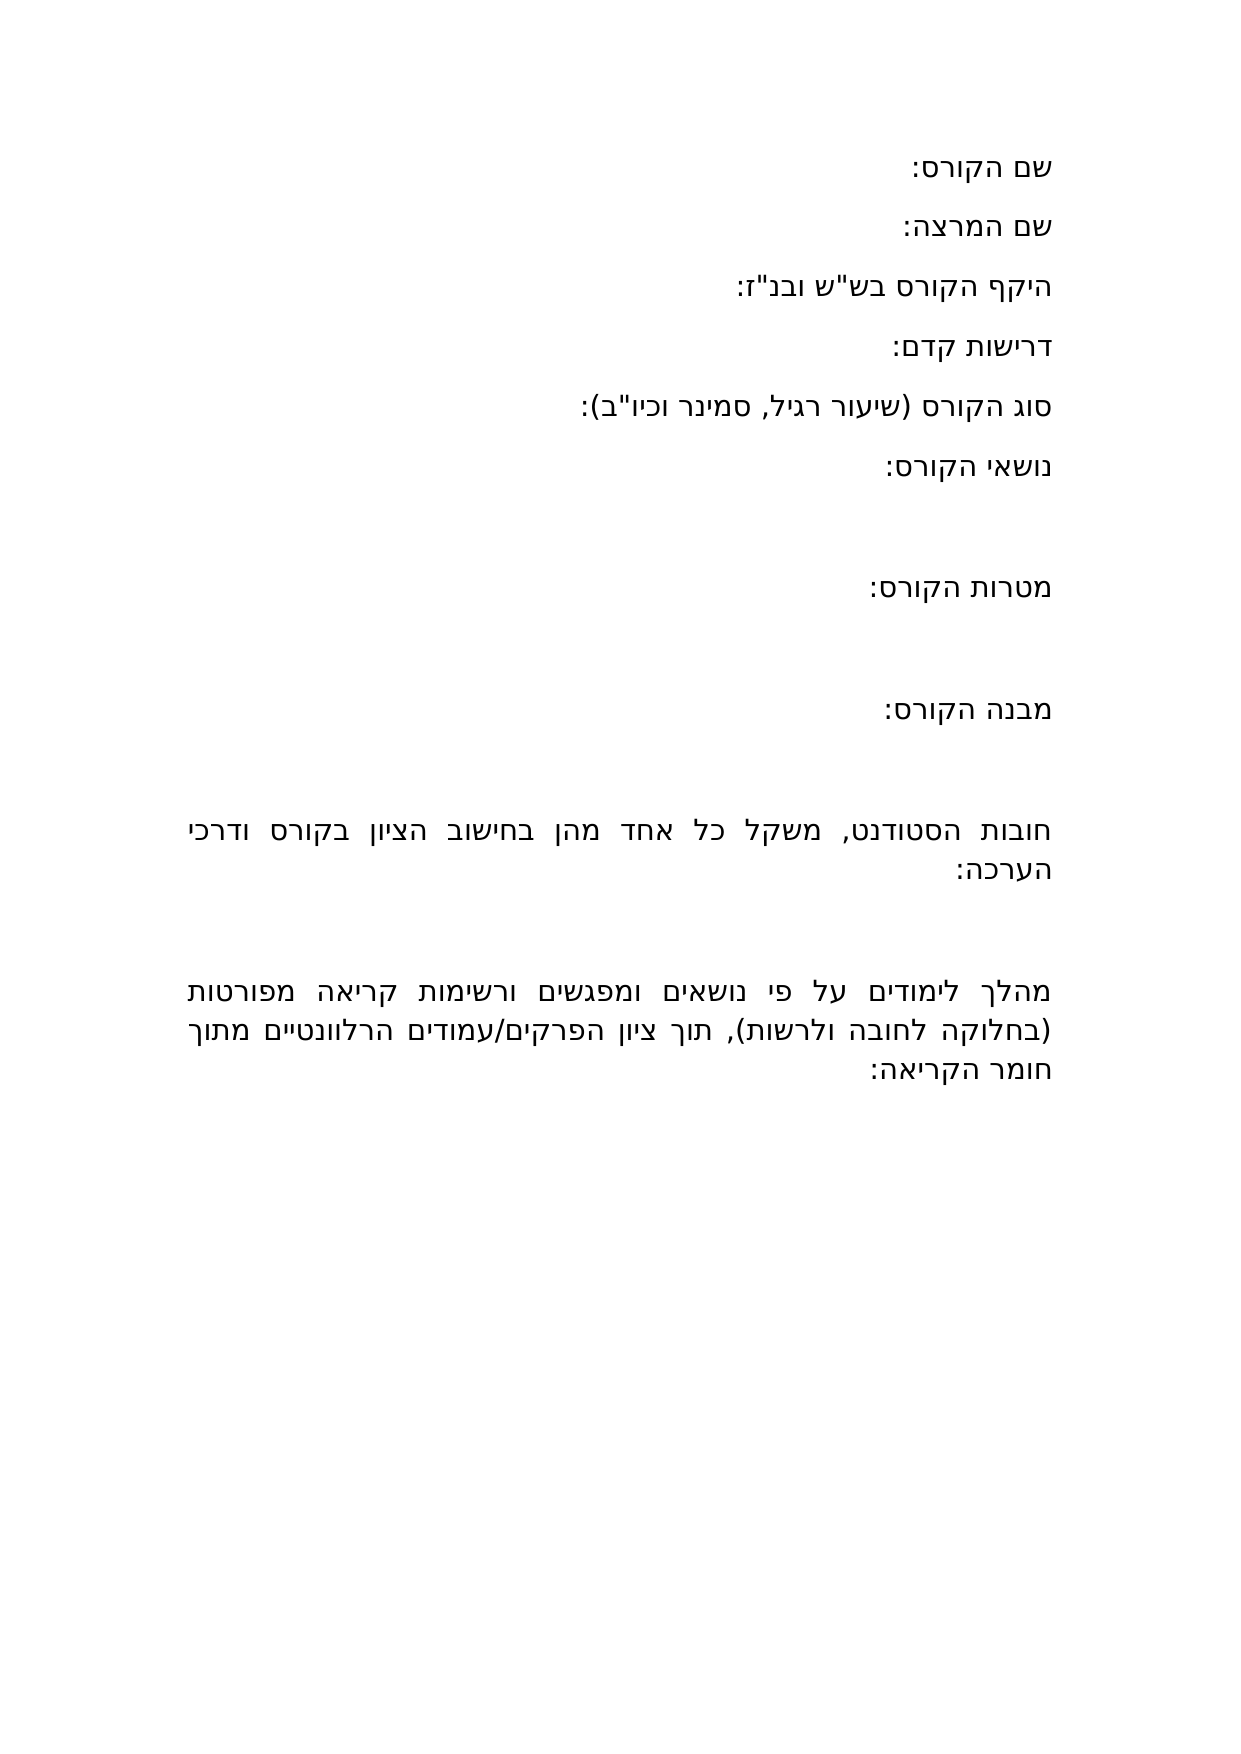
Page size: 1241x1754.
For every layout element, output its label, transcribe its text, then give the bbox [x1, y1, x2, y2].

text חובות הסטודנט, משקל כל אחד מהן בחישוב הציון בקורס ודרכי הערכה: [187, 814, 1053, 887]
text מבנה הקורס: [187, 692, 1053, 726]
text דרישות קדם: [187, 329, 1053, 363]
text שם המרצה: [187, 210, 1053, 244]
text סוג הקורס (שיעור רגיל, סמינר וכיו"ב): [187, 389, 1053, 423]
text היקף הקורס בש"ש ובנ"ז: [187, 269, 1053, 303]
text נושאי הקורס: [187, 449, 1053, 483]
text שם הקורס: [187, 150, 1053, 184]
text מטרות הקורס: [187, 571, 1053, 604]
text מהלך לימודים על פי נושאים ומפגשים ורשימות קריאה מפורטות (בחלוקה לחובה ולרשות), תוך ציון הפרקים/עמודים הרלוונטיים מתוך חומר הקריאה: [187, 974, 1053, 1086]
